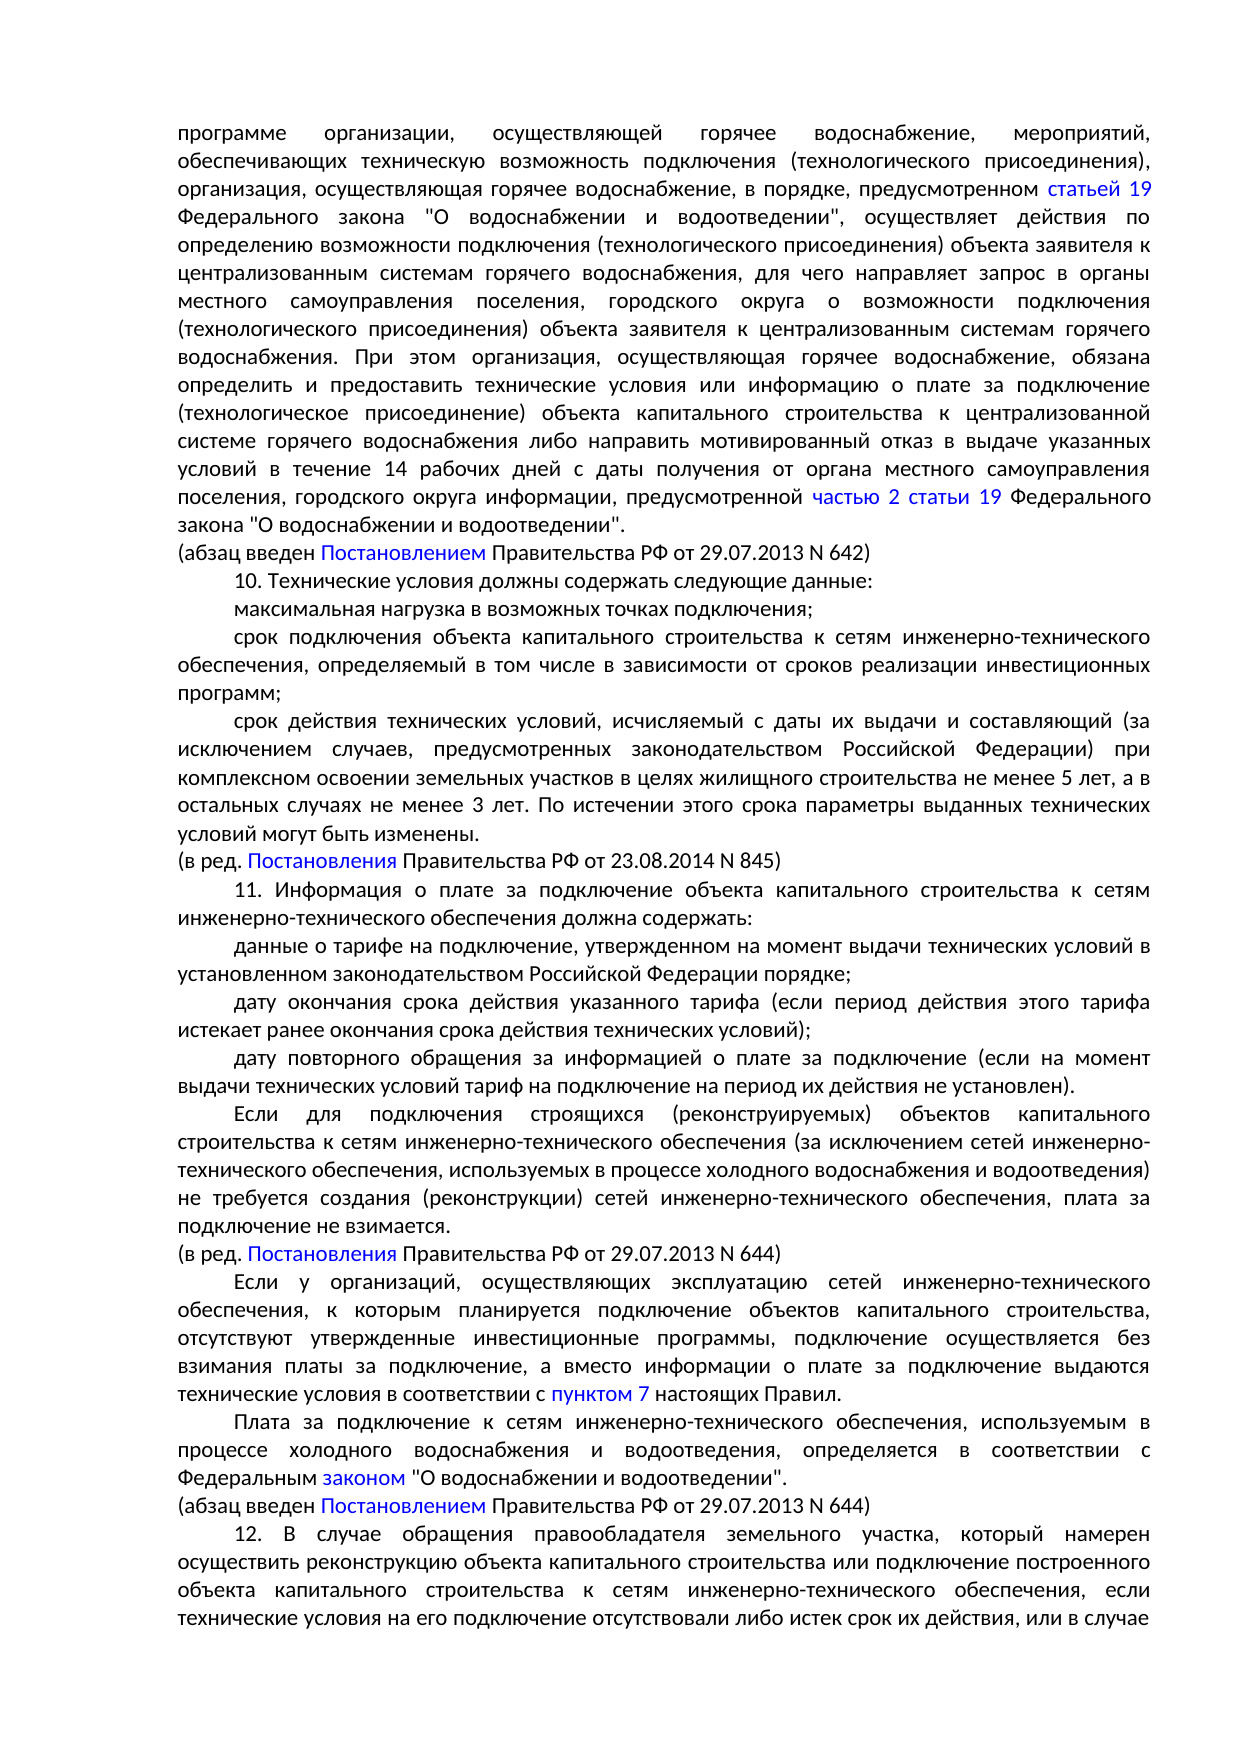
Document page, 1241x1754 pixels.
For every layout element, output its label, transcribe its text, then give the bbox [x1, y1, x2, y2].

text (в ред. Постановления Правительства РФ от 23.08.2014 N 845) [177, 847, 1152, 875]
text (в ред. Постановления Правительства РФ от 29.07.2013 N 644) [177, 1239, 1152, 1267]
text дату повторного обращения за информацией о плате за подключение (если на момент выдачи технических условий тариф на подключение на период их действия не установлен). [177, 1043, 1152, 1099]
text максимальная нагрузка в возможных точках подключения; [177, 594, 1152, 622]
text (абзац введен Постановлением Правительства РФ от 29.07.2013 N 642) [177, 538, 1152, 566]
text 11. Информация о плате за подключение объекта капитального строительства к сетям инженерно-технического обеспечения должна содержать: [177, 875, 1152, 931]
text Если у организаций, осуществляющих эксплуатацию сетей инженерно-технического обеспечения, к которым планируется подключение объектов капитального строительства, отсутствуют утвержденные инвестиционные программы, подключение осуществляется без взимания платы за подключение, а вместо информации о плате за подключение выдаются технические условия в соответствии с пунктом 7 настоящих Правил. [177, 1267, 1152, 1407]
text Плата за подключение к сетям инженерно-технического обеспечения, используемым в процессе холодного водоснабжения и водоотведения, определяется в соответствии с Федеральным законом "О водоснабжении и водоотведении". [177, 1407, 1152, 1491]
text дату окончания срока действия указанного тарифа (если период действия этого тарифа истекает ранее окончания срока действия технических условий); [177, 987, 1152, 1043]
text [177, 1519, 1152, 1631]
text Если для подключения строящихся (реконструируемых) объектов капитального строительства к сетям инженерно-технического обеспечения (за исключением сетей инженерно-технического обеспечения, используемых в процессе холодного водоснабжения и водоотведения) не требуется создания (реконструкции) сетей инженерно-технического обеспечения, плата за подключение не взимается. [177, 1099, 1152, 1239]
text данные о тарифе на подключение, утвержденном на момент выдачи технических условий в установленном законодательством Российской Федерации порядке; [177, 931, 1152, 987]
text 10. Технические условия должны содержать следующие данные: [177, 566, 1152, 594]
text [177, 118, 1152, 538]
text срок подключения объекта капитального строительства к сетям инженерно-технического обеспечения, определяемый в том числе в зависимости от сроков реализации инвестиционных программ; [177, 622, 1152, 707]
text срок действия технических условий, исчисляемый с даты их выдачи и составляющий (за исключением случаев, предусмотренных законодательством Российской Федерации) при комплексном освоении земельных участков в целях жилищного строительства не менее 5 лет, а в остальных случаях не менее 3 лет. По истечении этого срока параметры выданных технических условий могут быть изменены. [177, 707, 1152, 847]
text (абзац введен Постановлением Правительства РФ от 29.07.2013 N 644) [177, 1491, 1152, 1519]
